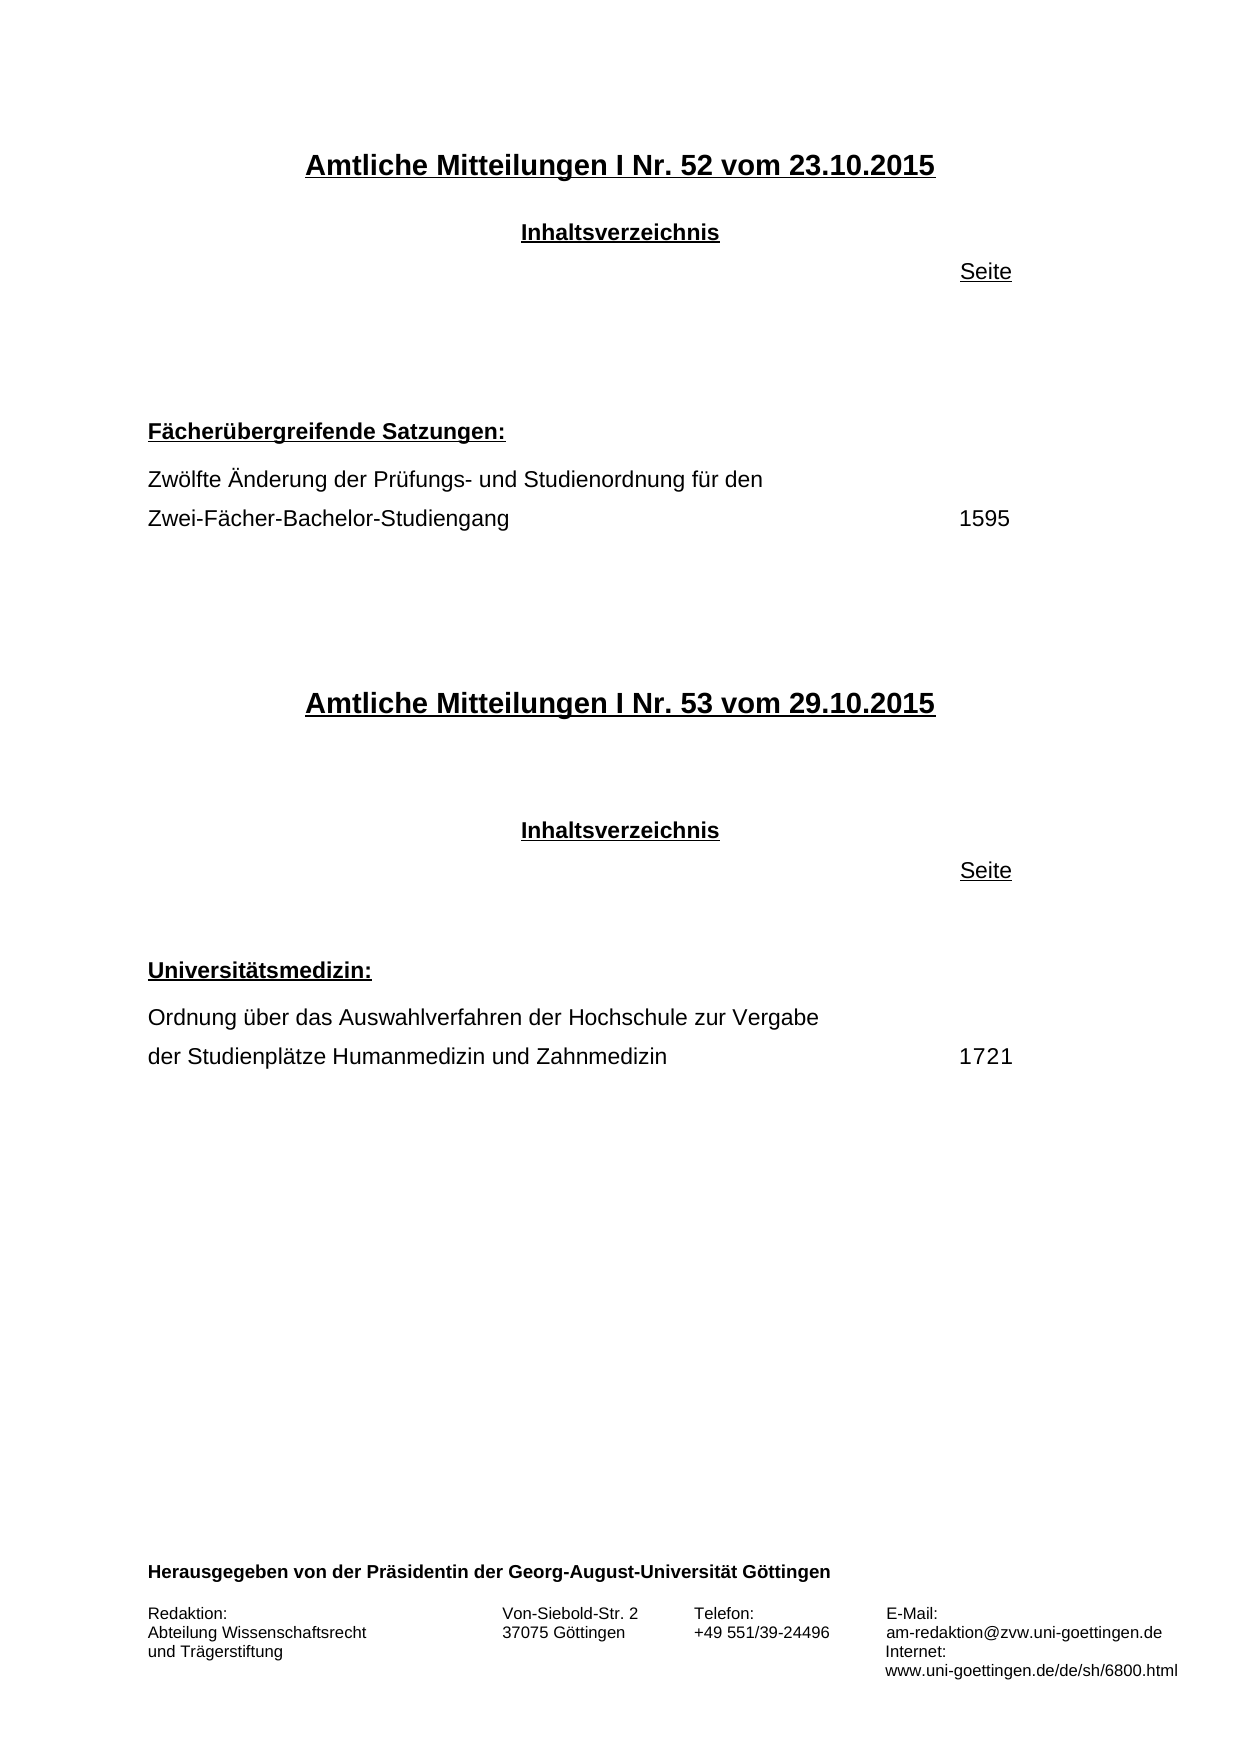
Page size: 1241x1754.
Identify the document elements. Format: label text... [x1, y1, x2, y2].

text Ordnung über das Auswahlverfahren der Hochschule zur Vergabe der Studienplätze Humanmedizin und Zahnmedizin 1721 [148, 1004, 1093, 1070]
text Inhaltsverzeichnis [148, 817, 1093, 844]
text Seite [148, 258, 1093, 284]
text Amtliche Mitteilungen I Nr. 53 vom 29.10.2015 [148, 686, 1093, 719]
text Zwölfte Änderung der Prüfungs- und Studienordnung für den Zwei-Fächer-Bachelor-Studiengang 1595 [148, 466, 1093, 531]
text Inhaltsverzeichnis [148, 219, 1093, 245]
text Universitätsmedizin: [148, 957, 1211, 983]
text Amtliche Mitteilungen I Nr. 52 vom 23.10.2015 [148, 148, 1093, 181]
text Fächerübergreifende Satzungen: [148, 418, 1211, 445]
text Seite [148, 857, 1093, 883]
